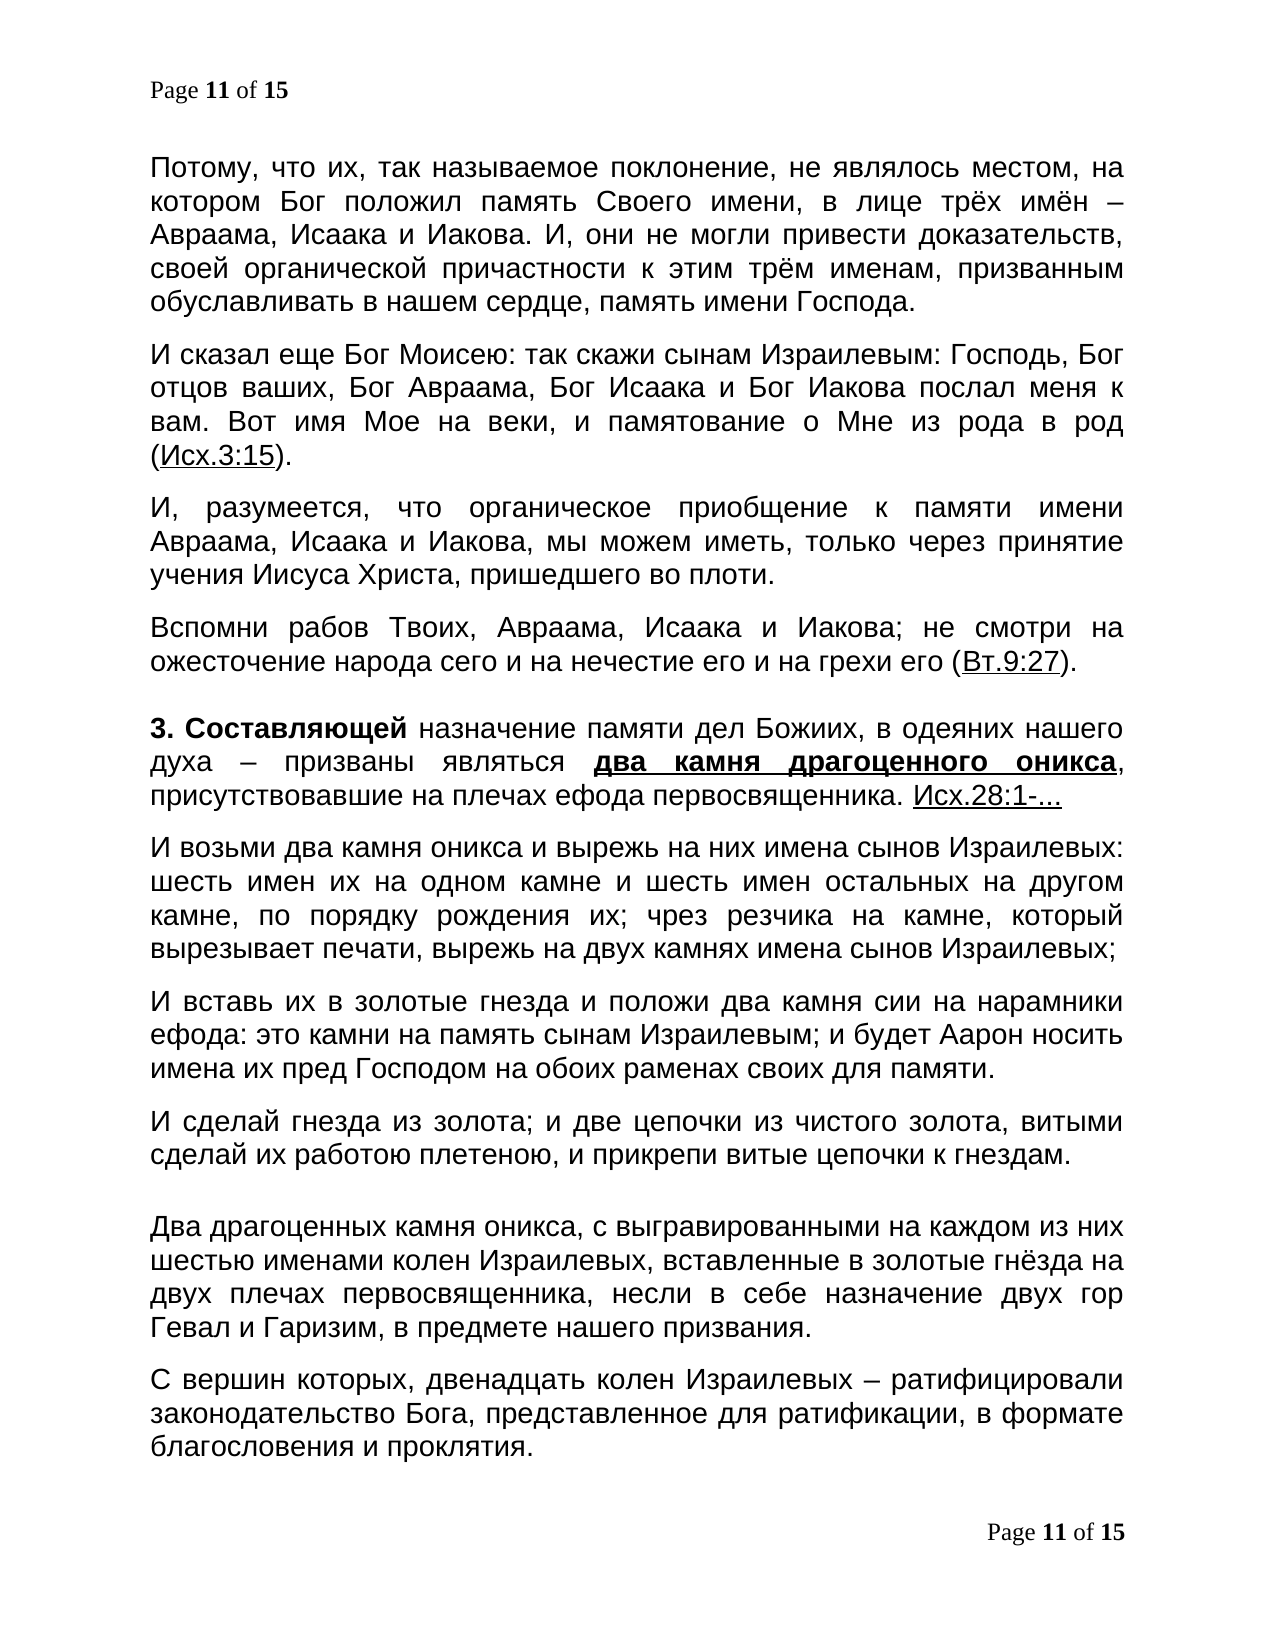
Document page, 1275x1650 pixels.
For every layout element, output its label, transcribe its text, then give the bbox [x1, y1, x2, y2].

text И возьми два камня оникса и вырежь на них имена сынов Израилевых: шесть имен их на одном камне и шесть имен остальных на другом камне, по порядку рождения их; чрез резчика на камне, который вырезывает печати, вырежь на двух камнях имена сынов Израилевых; [150, 830, 1125, 964]
text Два драгоценных камня оникса, с выгравированными на каждом из них шестью именами колен Израилевых, вставленные в золотые гнёзда на двух плечах первосвященника, несли в себе назначение двух гор Гевал и Гаризим, в предмете нашего призвания. [150, 1209, 1125, 1343]
text Потому, что их, так называемое поклонение, не являлось местом, на котором Бог положил память Своего имени, в лице трёх имён – Авраама, Исаака и Иакова. И, они не могли привести доказательств, своей органической причастности к этим трём именам, призванным обуславливать в нашем сердце, память имени Господа. [150, 150, 1125, 318]
text И, разумеется, что органическое приобщение к памяти имени Авраама, Исаака и Иакова, мы можем иметь, только через принятие учения Иисуса Христа, пришедшего во плоти. [150, 490, 1125, 591]
text И сделай гнезда из золота; и две цепочки из чистого золота, витыми сделай их работою плетеною, и прикрепи витые цепочки к гнездам. [150, 1103, 1125, 1171]
text Вспомни рабов Твоих, Авраама, Исаака и Иакова; не смотри на ожесточение народа сего и на нечестие его и на грехи его (Вт.9:27). [150, 610, 1125, 677]
text И вставь их в золотые гнезда и положи два камня сии на нарамники ефода: это камни на память сынам Израилевым; и будет Аарон носить имена их пред Господом на обоих раменах своих для памяти. [150, 984, 1125, 1084]
text 3. Составляющей назначение памяти дел Божиих, в одеяних нашего духа – призваны являться два камня драгоценного оникса, присутствовавшие на плечах ефода первосвященника. Исх.28:1-... [150, 711, 1125, 811]
text И сказал еще Бог Моисею: так скажи сынам Израилевым: Господь, Бог отцов ваших, Бог Авраама, Бог Исаака и Бог Иакова послал меня к вам. Вот имя Мое на веки, и памятование о Мне из рода в род (Исх.3:15). [150, 337, 1125, 471]
text С вершин которых, двенадцать колен Израилевых – ратифицировали законодательство Бога, представленное для ратификации, в формате благословения и проклятия. [150, 1362, 1125, 1463]
